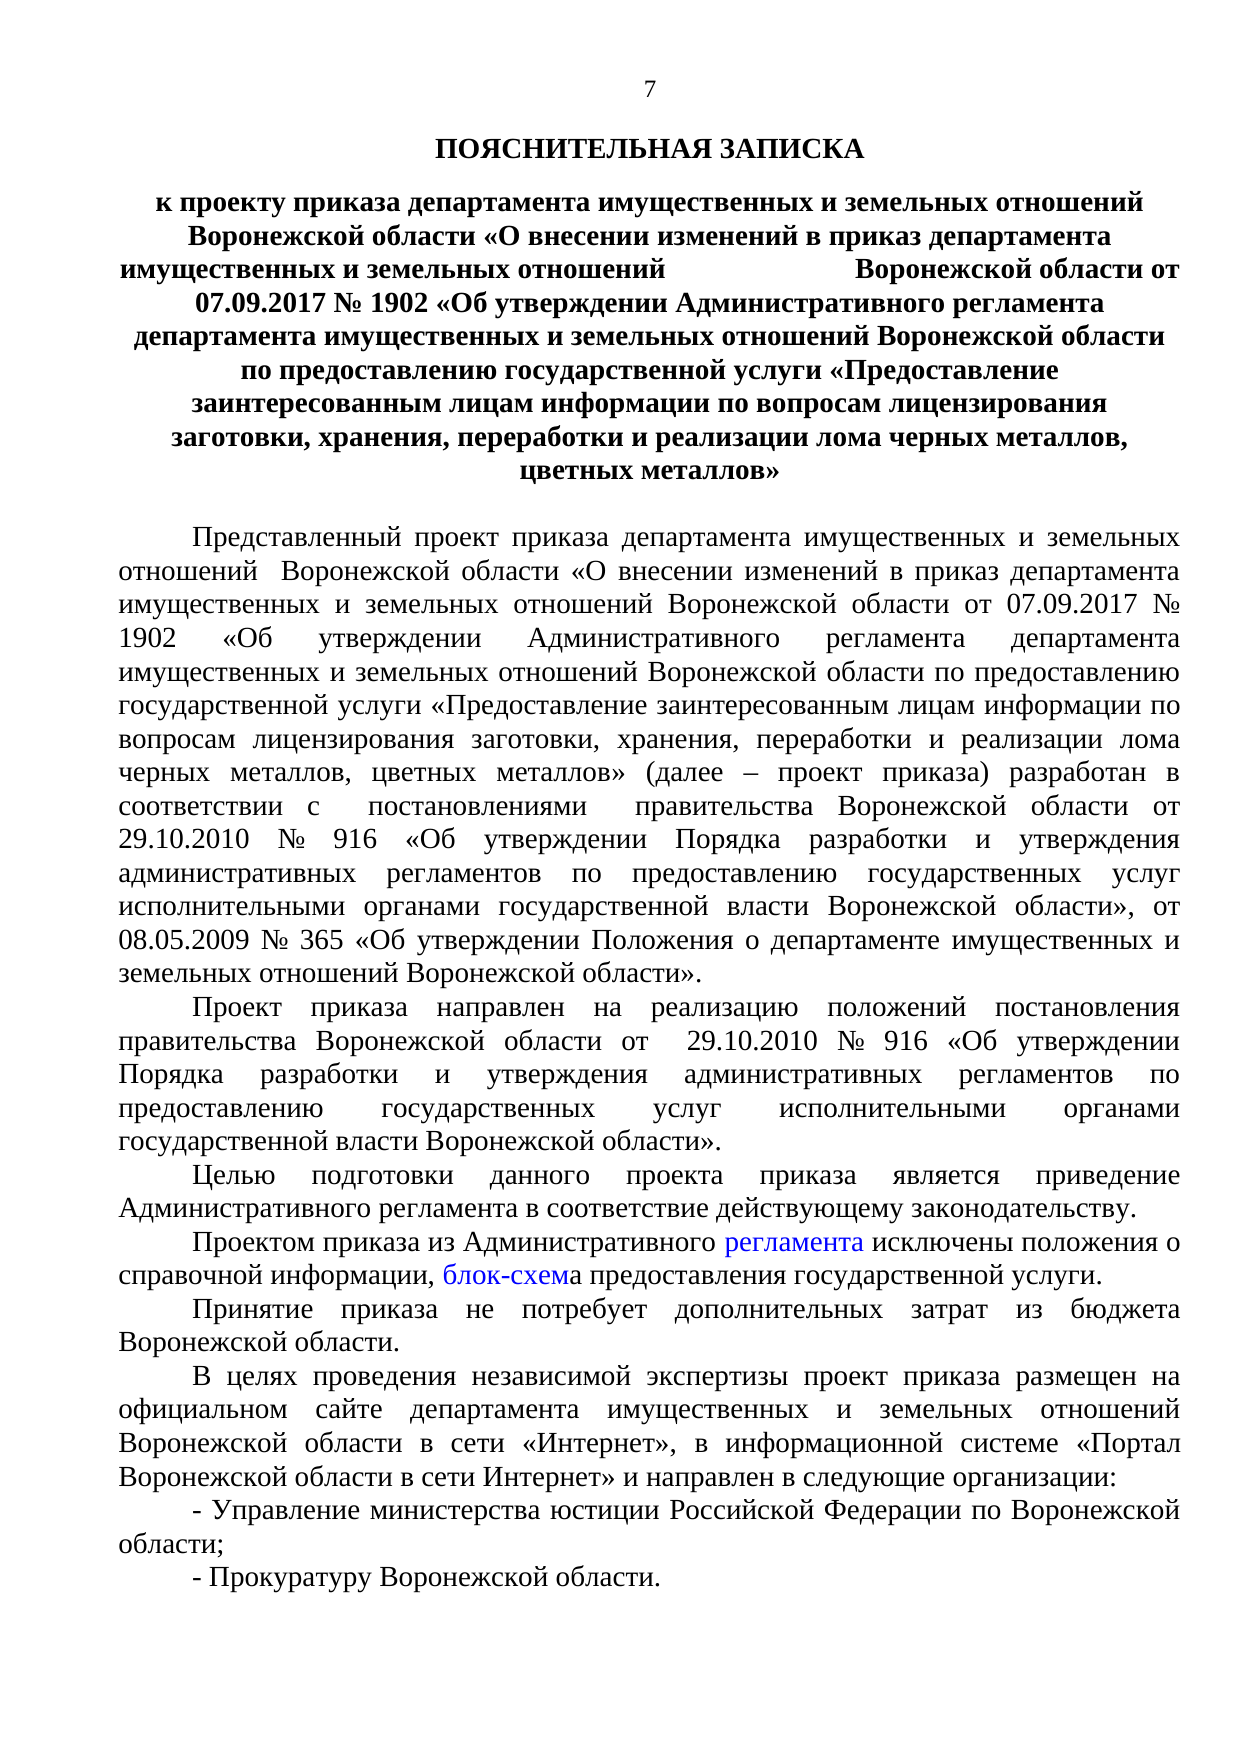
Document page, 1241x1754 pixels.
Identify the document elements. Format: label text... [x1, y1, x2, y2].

text - Управление министерства юстиции Российской Федерации по Воронежской области; [118, 1492, 1181, 1559]
text - Прокуратуру Воронежской области. [118, 1559, 1181, 1593]
text Проект приказа направлен на реализацию положений постановления правительства Воронежской области от 29.10.2010 № 916 «Об утверждении Порядка разработки и утверждения административных регламентов по предоставлению государственных услуг исполнительными органами государственной власти Воронежской области». [118, 989, 1181, 1157]
text Принятие приказа не потребует дополнительных затрат из бюджета Воронежской области. [118, 1291, 1181, 1358]
text к проекту приказа департамента имущественных и земельных отношений Воронежской области «О внесении изменений в приказ департамента имущественных и земельных отношений Воронежской области от 07.09.2017 № 1902 «Об утверждении Административного регламента департамента имущественных и земельных отношений Воронежской области по предоставлению государственной услуги «Предоставление заинтересованным лицам информации по вопросам лицензирования заготовки, хранения, переработки и реализации лома черных металлов, цветных металлов» [118, 184, 1181, 486]
text Проектом приказа из Административного регламента исключены положения о справочной информации, блок-схема предоставления государственной услуги. [118, 1224, 1181, 1291]
text ПОЯСНИТЕЛЬНАЯ ЗАПИСКА [118, 131, 1181, 165]
text Целью подготовки данного проекта приказа является приведение Административного регламента в соответствие действующему законодательству. [118, 1157, 1181, 1224]
text Представленный проект приказа департамента имущественных и земельных отношений Воронежской области «О внесении изменений в приказ департамента имущественных и земельных отношений Воронежской области от 07.09.2017 № 1902 «Об утверждении Административного регламента департамента имущественных и земельных отношений Воронежской области по предоставлению государственной услуги «Предоставление заинтересованным лицам информации по вопросам лицензирования заготовки, хранения, переработки и реализации лома черных металлов, цветных металлов» (далее – проект приказа) разработан в соответствии с постановлениями правительства Воронежской области от 29.10.2010 № 916 «Об утверждении Порядка разработки и утверждения административных регламентов по предоставлению государственных услуг исполнительными органами государственной власти Воронежской области», от 08.05.2009 № 365 «Об утверждении Положения о департаменте имущественных и земельных отношений Воронежской области». [118, 519, 1181, 989]
text В целях проведения независимой экспертизы проект приказа размещен на официальном сайте департамента имущественных и земельных отношений Воронежской области в сети «Интернет», в информационной системе «Портал Воронежской области в сети Интернет» и направлен в следующие организации: [118, 1358, 1181, 1492]
